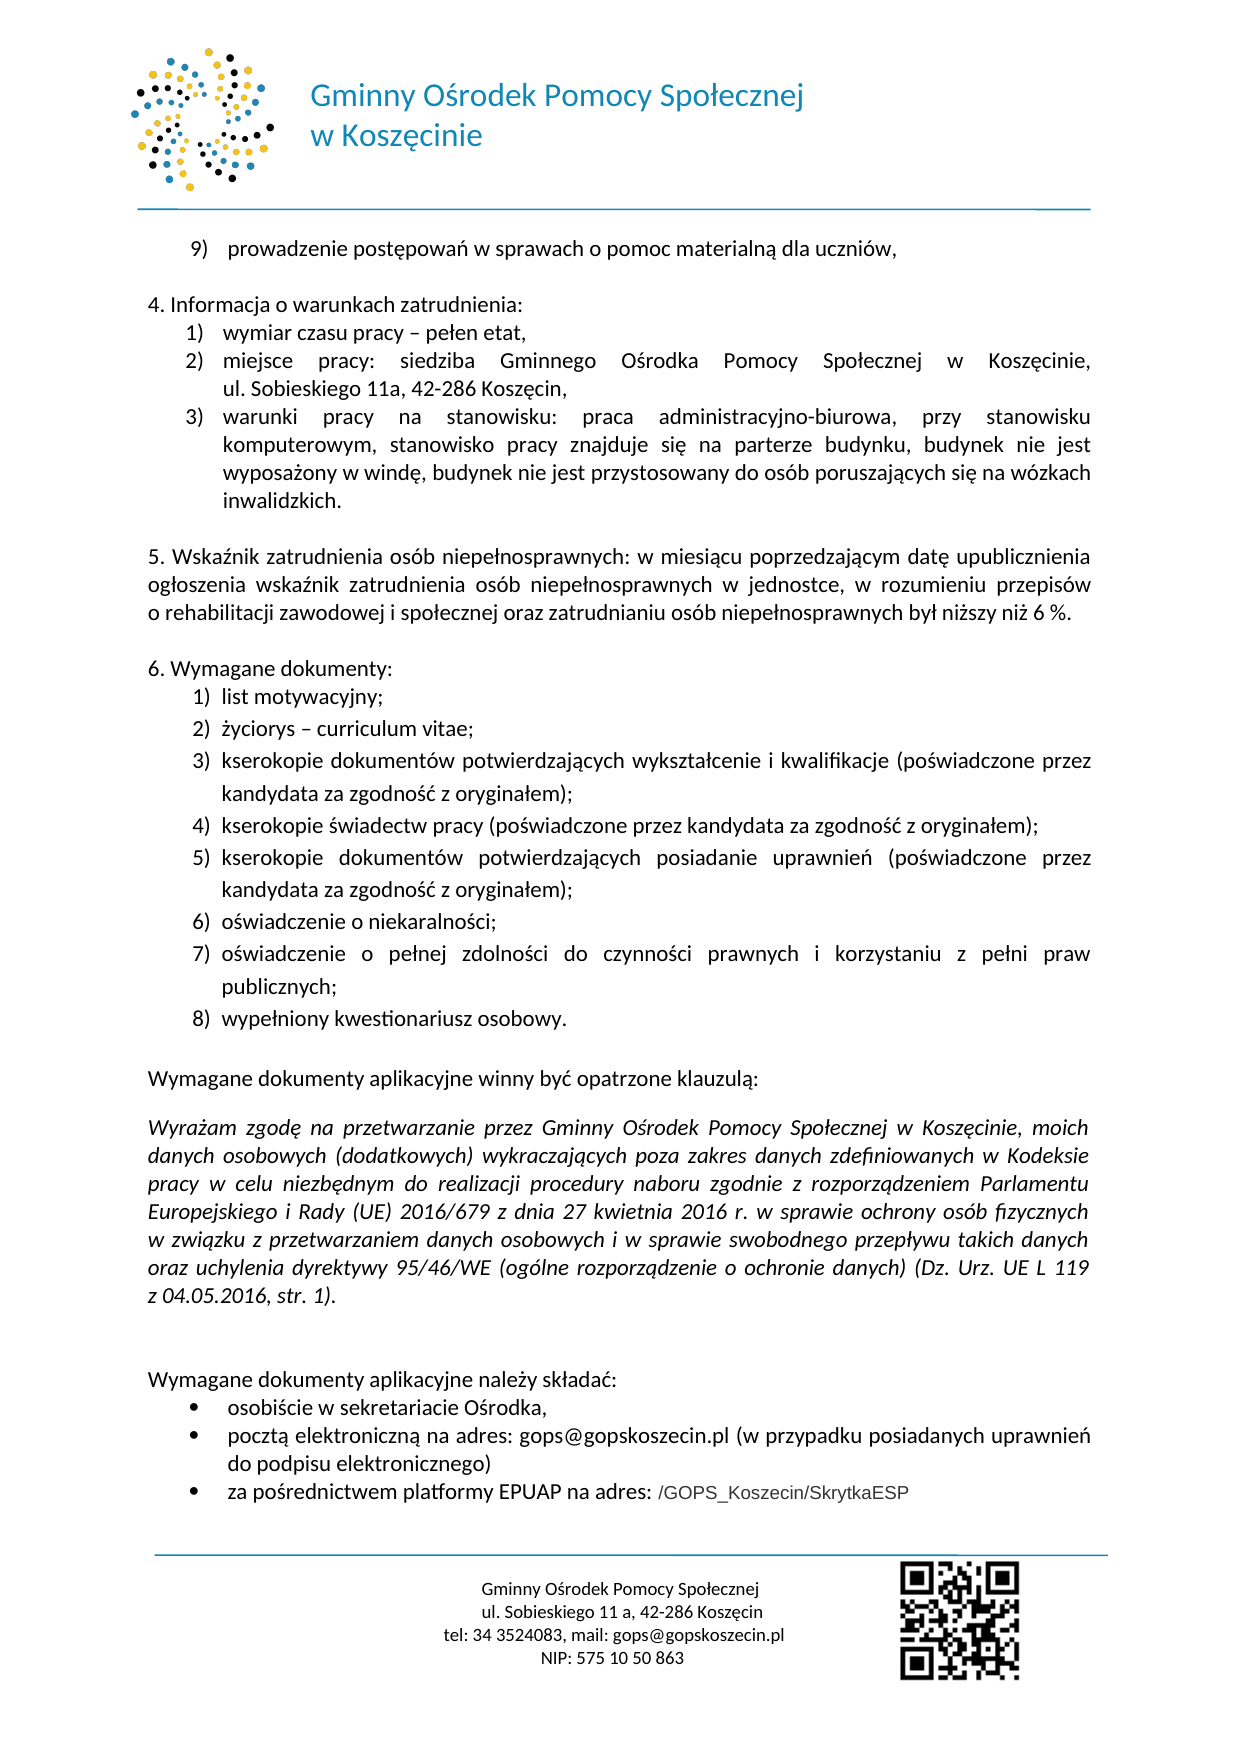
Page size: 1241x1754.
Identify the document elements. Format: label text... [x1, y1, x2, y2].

text Wymagane dokumenty aplikacyjne należy składać: [148, 1365, 1093, 1393]
list oświadczenie o pełnej zdolności do czynności prawnych i korzystaniu z pełni praw publicznych; [192, 939, 1093, 1000]
list kserokopie świadectw pracy (poświadczone przez kandydata za zgodność z oryginałem); [192, 811, 1093, 839]
picture [128, 45, 277, 197]
list wypełniony kwestionariusz osobowy. [192, 1004, 1093, 1032]
text 4. Informacja o warunkach zatrudnienia: [148, 290, 1093, 318]
text 5. Wskaźnik zatrudnienia osób niepełnosprawnych: w miesiącu poprzedzającym datę upublicznienia ogłoszenia wskaźnik zatrudnienia osób niepełnosprawnych w jednostce, w rozumieniu przepisów o rehabilitacji zawodowej i społecznej oraz zatrudnianiu osób niepełnosprawnych był niższy niż 6 %. [148, 542, 1093, 626]
text 6. Wymagane dokumenty: [148, 654, 1093, 682]
list osobiście w sekretariacie Ośrodka, [190, 1393, 1093, 1421]
list warunki pracy na stanowisku: praca administracyjno-biurowa, przy stanowisku komputerowym, stanowisko pracy znajduje się na parterze budynku, budynek nie jest wyposażony w windę, budynek nie jest przystosowany do osób poruszających się na wózkach inwalidzkich. [185, 402, 1093, 514]
list wymiar czasu pracy – pełen etat, [185, 318, 1093, 346]
list prowadzenie postępowań w sprawach o pomoc materialną dla uczniów, [190, 234, 1093, 262]
list list motywacyjny; [192, 682, 1093, 710]
list pocztą elektroniczną na adres: gops@gopskoszecin.pl (w przypadku posiadanych uprawnień do podpisu elektronicznego) [190, 1421, 1093, 1477]
list za pośrednictwem platformy EPUAP na adres: /GOPS_Koszecin/SkrytkaESP [190, 1477, 1093, 1505]
list życiorys – curriculum vitae; [192, 714, 1093, 742]
picture [896, 1557, 1024, 1685]
list kserokopie dokumentów potwierdzających wykształcenie i kwalifikacje (poświadczone przez kandydata za zgodność z oryginałem); [192, 746, 1093, 807]
list kserokopie dokumentów potwierdzających posiadanie uprawnień (poświadczone przez kandydata za zgodność z oryginałem); [192, 843, 1093, 903]
list miejsce pracy: siedziba Gminnego Ośrodka Pomocy Społecznej w Koszęcinie, ul. Sobieskiego 11a, 42-286 Koszęcin, [185, 346, 1093, 402]
text Wyrażam zgodę na przetwarzanie przez Gminny Ośrodek Pomocy Społecznej w Koszęcinie, moich danych osobowych (dodatkowych) wykraczających poza zakres danych zdefiniowanych w Kodeksie pracy w celu niezbędnym do realizacji procedury naboru zgodnie z rozporządzeniem Parlamentu Europejskiego i Rady (UE) 2016/679 z dnia 27 kwietnia 2016 r. w sprawie ochrony osób fizycznych w związku z przetwarzaniem danych osobowych i w sprawie swobodnego przepływu takich danych oraz uchylenia dyrektywy 95/46/WE (ogólne rozporządzenie o ochronie danych) (Dz. Urz. UE L 119 z 04.05.2016, str. 1). [148, 1113, 1093, 1309]
list oświadczenie o niekaralności; [192, 907, 1093, 935]
text Wymagane dokumenty aplikacyjne winny być opatrzone klauzulą: [148, 1064, 1093, 1092]
